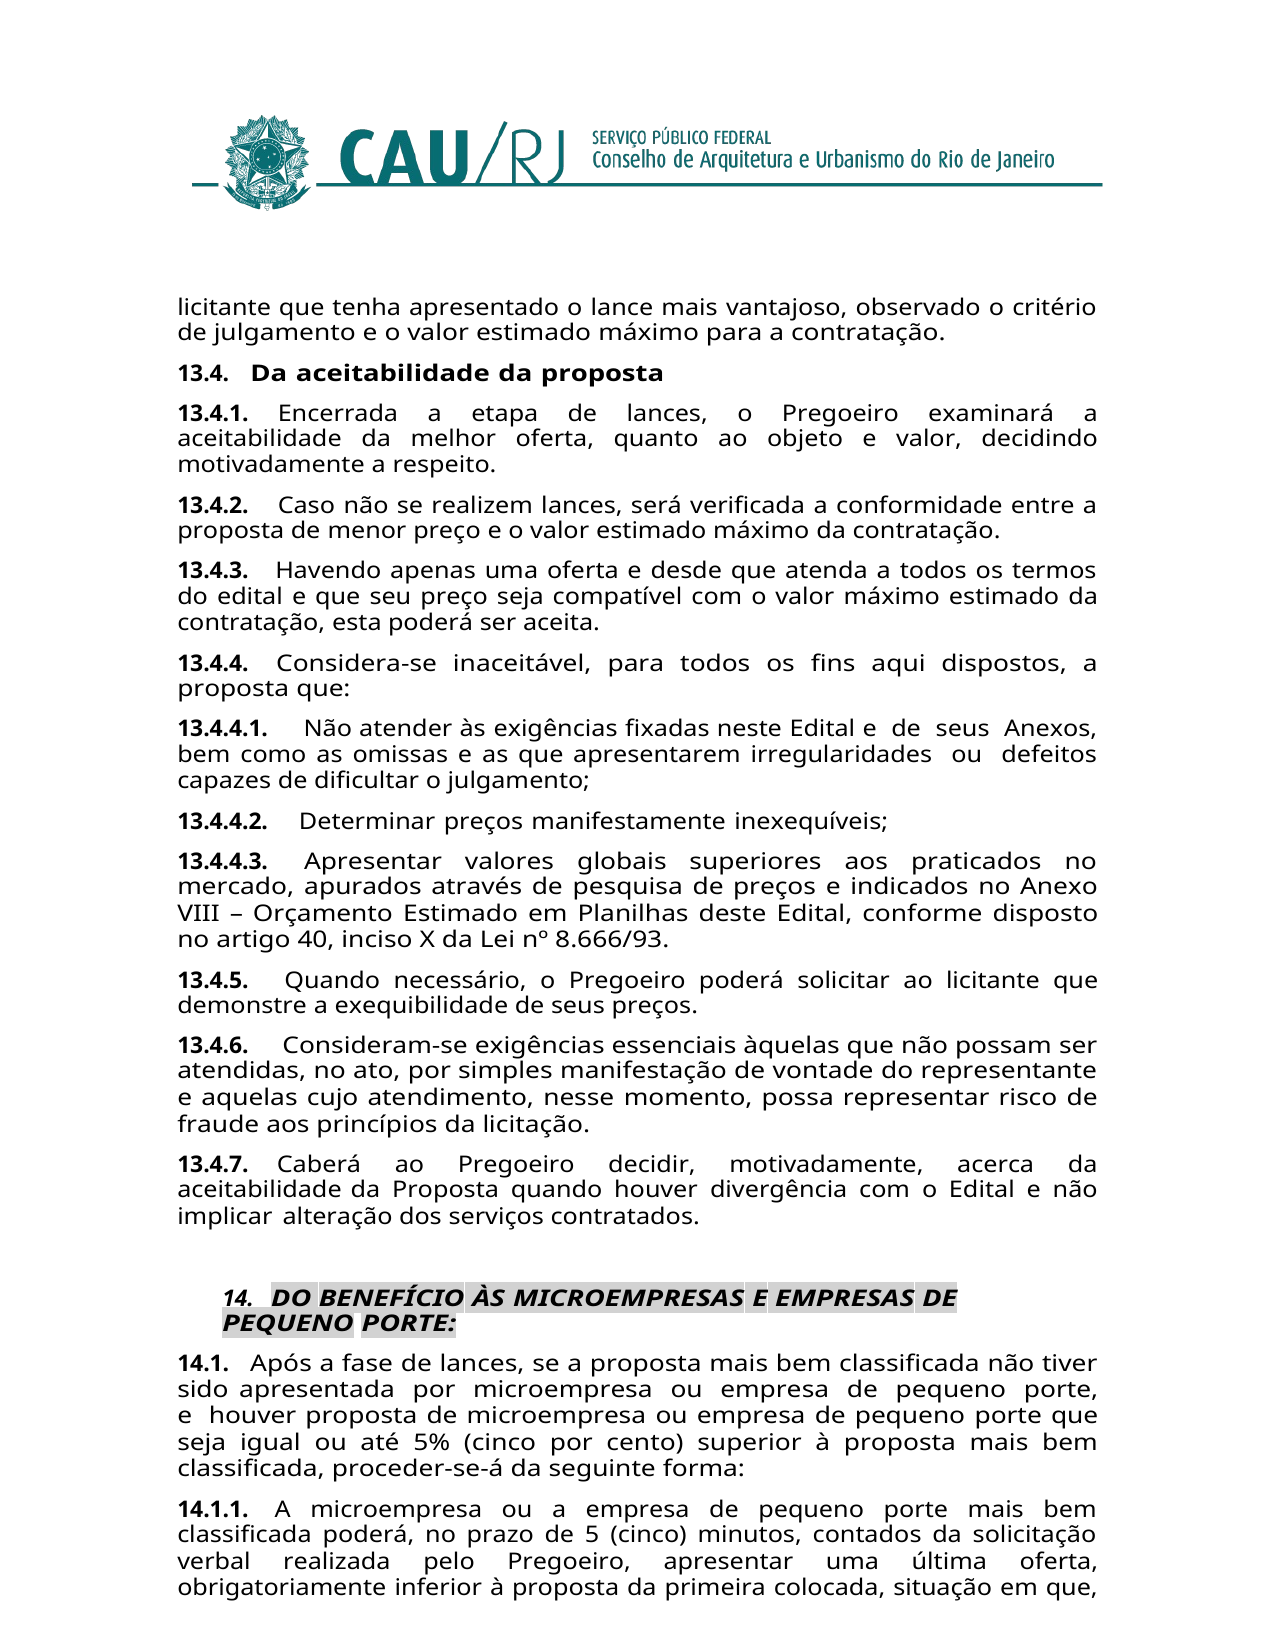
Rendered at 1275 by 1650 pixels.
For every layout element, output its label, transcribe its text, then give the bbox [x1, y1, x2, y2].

list Considera-se inaceitável, para todos os ﬁns aqui dispostos, a proposta que: [177, 650, 1098, 703]
list Após a fase de lances, se a proposta mais bem classiﬁcada não tiver sido apresentada por microempresa ou empresa de pequeno porte, e houver proposta de microempresa ou empresa de pequeno porte que seja igual ou até 5% (cinco por cento) superior à proposta mais bem classiﬁcada, proceder-se-á da seguinte forma: [177, 1351, 1098, 1483]
list Quando necessário, o Pregoeiro poderá solicitar ao licitante que demonstre a exequibilidade de seus preços. [177, 967, 1098, 1020]
list Caso não se realizem lances, será veriﬁcada a conformidade entre a proposta de menor preço e o valor estimado máximo da contratação. [177, 492, 1098, 545]
list Apresentar valores globais superiores aos praticados no mercado, apurados através de pesquisa de preços e indicados no Anexo VIII – Orçamento Estimado em Planilhas deste Edital, conforme disposto no artigo 40, inciso X da Lei nº 8.666/93. [177, 848, 1098, 954]
subtitle DO BENEFÍCIO ÀS MICROEMPRESAS E EMPRESAS DE PEQUENO PORTE: [456, 1285, 1075, 1338]
list Caberá ao Pregoeiro decidir, motivadamente, acerca da aceitabilidade da Proposta quando houver divergência com o Edital e não implicar alteração dos serviços contratados. [177, 1151, 1098, 1231]
list Consideram-se exigências essenciais àquelas que não possam ser atendidas, no ato, por simples manifestação de vontade do representante e aquelas cujo atendimento, nesse momento, possa representar risco de fraude aos princípios da licitação. [177, 1032, 1098, 1139]
subtitle Da aceitabilidade da proposta [177, 357, 1108, 388]
list Determinar preços manifestamente inexequíveis; [177, 805, 1108, 836]
list Não atender às exigências ﬁxadas neste Edital e de seus Anexos, bem como as omissas e as que apresentarem irregularidades ou defeitos capazes de diﬁcultar o julgamento; [177, 716, 1098, 795]
list Havendo apenas uma oferta e desde que atenda a todos os termos do edital e que seu preço seja compatível com o valor máximo estimado da contratação, esta poderá ser aceita. [177, 558, 1098, 637]
picture [186, 86, 1106, 237]
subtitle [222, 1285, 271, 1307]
list Encerrada a etapa de lances, o Pregoeiro examinará a aceitabilidade da melhor oferta, quanto ao objeto e valor, decidindo motivadamente a respeito. [177, 400, 1098, 479]
text licitante que tenha apresentado o lance mais vantajoso, observado o critério de julgamento e o valor estimado máximo para a contratação. [177, 294, 1098, 347]
